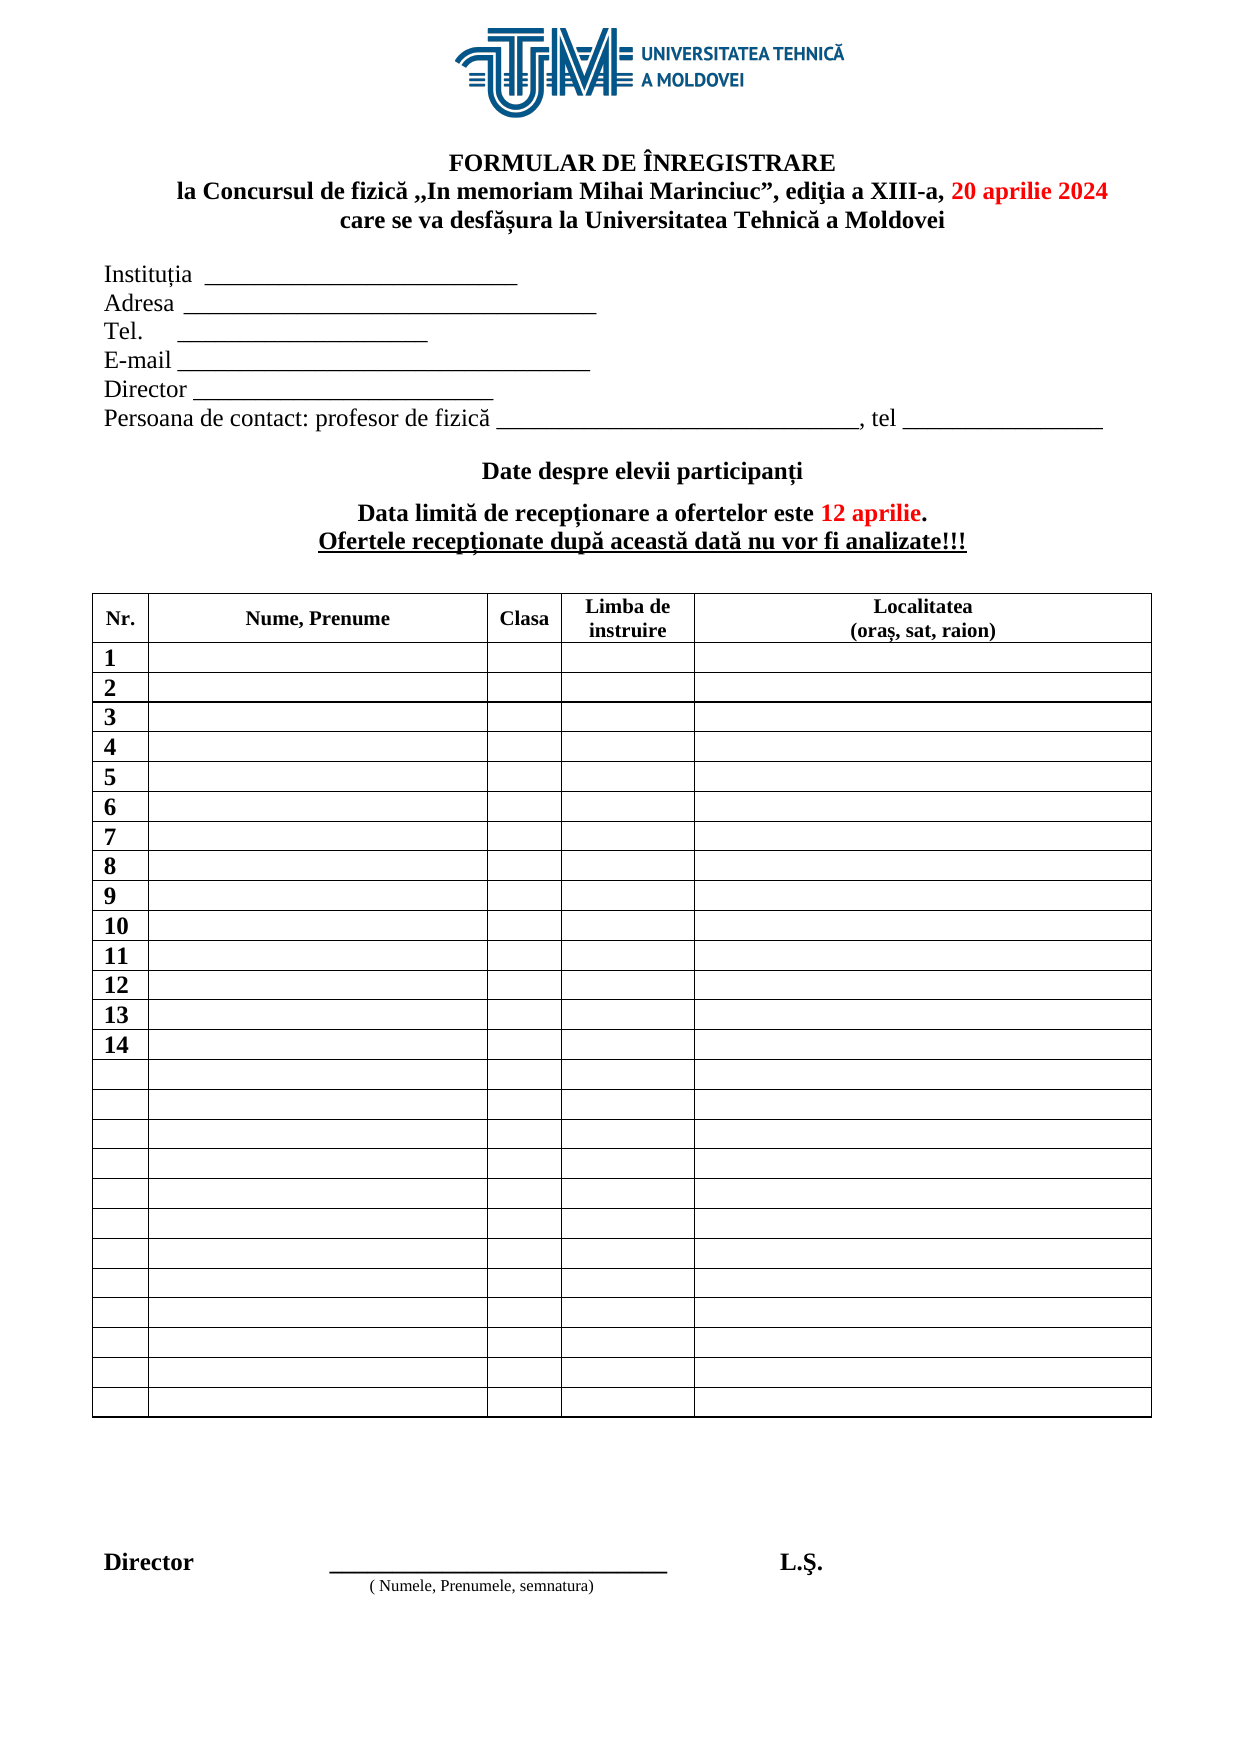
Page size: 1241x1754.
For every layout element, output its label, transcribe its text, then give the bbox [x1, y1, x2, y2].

table_cell [93, 1269, 148, 1297]
table_cell [695, 1209, 1151, 1238]
table_cell [149, 762, 487, 791]
table_cell [562, 1298, 694, 1327]
table_cell [149, 1060, 487, 1089]
table_cell [149, 1328, 487, 1357]
table_cell [149, 643, 487, 672]
table_cell [149, 1298, 487, 1327]
table_cell [562, 1269, 694, 1297]
table_cell [562, 1060, 694, 1089]
table_cell [149, 941, 487, 969]
table_cell [488, 1298, 561, 1327]
table_cell [93, 1120, 148, 1148]
table_cell [488, 1388, 561, 1416]
table_cell [695, 1269, 1151, 1297]
table_cell [695, 732, 1151, 761]
table_cell [695, 1149, 1151, 1178]
table_cell [562, 1120, 694, 1148]
table_cell [149, 1269, 487, 1297]
table_cell [695, 1120, 1151, 1148]
table_cell 11 [93, 941, 148, 969]
table_cell [149, 851, 487, 880]
table_cell [695, 1060, 1151, 1089]
table_cell [93, 1388, 148, 1416]
table_header Nr. [93, 594, 148, 642]
table_cell 13 [93, 1000, 148, 1029]
table_cell [149, 732, 487, 761]
text Ofertele recepționate după această dată nu vor fi analizate!!! [103, 526, 1181, 555]
text Tel. ____________________ [103, 316, 1181, 345]
table_cell [488, 1239, 561, 1267]
table_cell [562, 851, 694, 880]
table_cell [149, 1179, 487, 1208]
table_cell [695, 1358, 1151, 1387]
table_cell 9 [93, 881, 148, 910]
table_cell 14 [93, 1030, 148, 1059]
picture [444, 22, 851, 125]
table_cell [562, 971, 694, 999]
table_cell [562, 673, 694, 701]
table_header Limba de instruire [562, 594, 694, 642]
table_cell [695, 1030, 1151, 1059]
table_cell [93, 1090, 148, 1118]
table_cell [93, 1239, 148, 1267]
table_cell [562, 703, 694, 731]
table_cell [488, 1209, 561, 1238]
table_cell [488, 1149, 561, 1178]
table_cell [488, 762, 561, 791]
table_cell [562, 643, 694, 672]
text la Concursul de fizică ,,In memoriam Mihai Marinciuc”, ediţia a XIII-a, 20 aprilie 2024 [103, 176, 1181, 205]
text Director ___________________________ L.Ş. [103, 1547, 1181, 1576]
table_cell [149, 1090, 487, 1118]
table_cell [149, 911, 487, 940]
table_cell [562, 822, 694, 850]
table_cell [695, 1328, 1151, 1357]
table_cell [562, 941, 694, 969]
table_cell [695, 643, 1151, 672]
table_cell [93, 1328, 148, 1357]
table_cell [562, 1000, 694, 1029]
table_cell [562, 1388, 694, 1416]
table_cell [562, 762, 694, 791]
table_cell 10 [93, 911, 148, 940]
table_cell [488, 1030, 561, 1059]
table_cell [93, 1179, 148, 1208]
table_cell [562, 1030, 694, 1059]
table_cell [695, 1298, 1151, 1327]
text Data limită de recepționare a ofertelor este 12 aprilie. [103, 498, 1181, 526]
table_cell [149, 1030, 487, 1059]
table_cell [93, 1358, 148, 1387]
table_cell [695, 911, 1151, 940]
table_cell [93, 1149, 148, 1178]
table_cell [695, 822, 1151, 850]
text Persoana de contact: profesor de fizică _____________________________, tel ________________ [103, 403, 1181, 431]
table_cell [695, 1000, 1151, 1029]
table_cell [488, 1358, 561, 1387]
table_cell [149, 881, 487, 910]
table_cell [695, 851, 1151, 880]
table_cell [149, 1120, 487, 1148]
table_cell [488, 1179, 561, 1208]
table_cell [488, 732, 561, 761]
table_cell [695, 1090, 1151, 1118]
table_cell [695, 1388, 1151, 1416]
table_cell [562, 732, 694, 761]
table_cell [562, 881, 694, 910]
table_header Nume, Prenume [149, 594, 487, 642]
table_cell [149, 1388, 487, 1416]
table_cell [695, 971, 1151, 999]
table_cell [695, 941, 1151, 969]
table_cell [695, 762, 1151, 791]
table_cell [488, 1090, 561, 1118]
table_cell [488, 911, 561, 940]
table_cell 3 [93, 703, 148, 731]
table_cell [488, 881, 561, 910]
table_cell 1 [93, 643, 148, 672]
text ( Numele, Prenumele, semnatura) [251, 1576, 1181, 1595]
table_cell [149, 792, 487, 821]
table_cell 12 [93, 971, 148, 999]
table_cell [488, 643, 561, 672]
table_cell [488, 1328, 561, 1357]
table_cell [488, 792, 561, 821]
text E-mail _________________________________ [103, 345, 1181, 374]
table_cell 2 [93, 673, 148, 701]
table_cell [562, 792, 694, 821]
table_cell [695, 1239, 1151, 1267]
table_cell [93, 1298, 148, 1327]
table_cell 7 [93, 822, 148, 850]
table_cell [488, 971, 561, 999]
text FORMULAR DE ÎNREGISTRARE [103, 148, 1181, 176]
table_cell [149, 673, 487, 701]
table_cell [562, 1179, 694, 1208]
table_cell [562, 911, 694, 940]
table_cell [93, 1209, 148, 1238]
table_header Clasa [488, 594, 561, 642]
table_cell [149, 1239, 487, 1267]
table_cell [695, 1179, 1151, 1208]
table_cell [488, 851, 561, 880]
table_cell [562, 1328, 694, 1357]
table_cell [562, 1149, 694, 1178]
table_cell [488, 822, 561, 850]
table_cell [93, 1060, 148, 1089]
table_cell [695, 673, 1151, 701]
text Adresa _________________________________ [103, 288, 1181, 316]
table_cell [562, 1090, 694, 1118]
table_cell 6 [93, 792, 148, 821]
text Date despre elevii participanți [103, 456, 1181, 485]
table_cell [149, 1209, 487, 1238]
table_cell [488, 1120, 561, 1148]
table_cell 8 [93, 851, 148, 880]
table_cell [149, 971, 487, 999]
text Instituția _________________________ [103, 259, 1181, 288]
table_cell [149, 703, 487, 731]
table_cell [488, 941, 561, 969]
table_cell 5 [93, 762, 148, 791]
table_cell [562, 1239, 694, 1267]
text Director ________________________ [103, 374, 1181, 403]
table_cell [488, 1269, 561, 1297]
table_cell [488, 703, 561, 731]
table_cell [149, 1149, 487, 1178]
table_cell [695, 703, 1151, 731]
table_header Localitatea (oraș, sat, raion) [695, 594, 1151, 642]
table_cell [149, 822, 487, 850]
table_cell [695, 792, 1151, 821]
table_cell 4 [93, 732, 148, 761]
table_cell [488, 673, 561, 701]
table_cell [562, 1358, 694, 1387]
table_cell [149, 1358, 487, 1387]
table_cell [149, 1000, 487, 1029]
table_cell [695, 881, 1151, 910]
text care se va desfășura la Universitatea Tehnică a Moldovei [103, 205, 1181, 234]
table_cell [488, 1000, 561, 1029]
table_cell [562, 1209, 694, 1238]
table_cell [488, 1060, 561, 1089]
